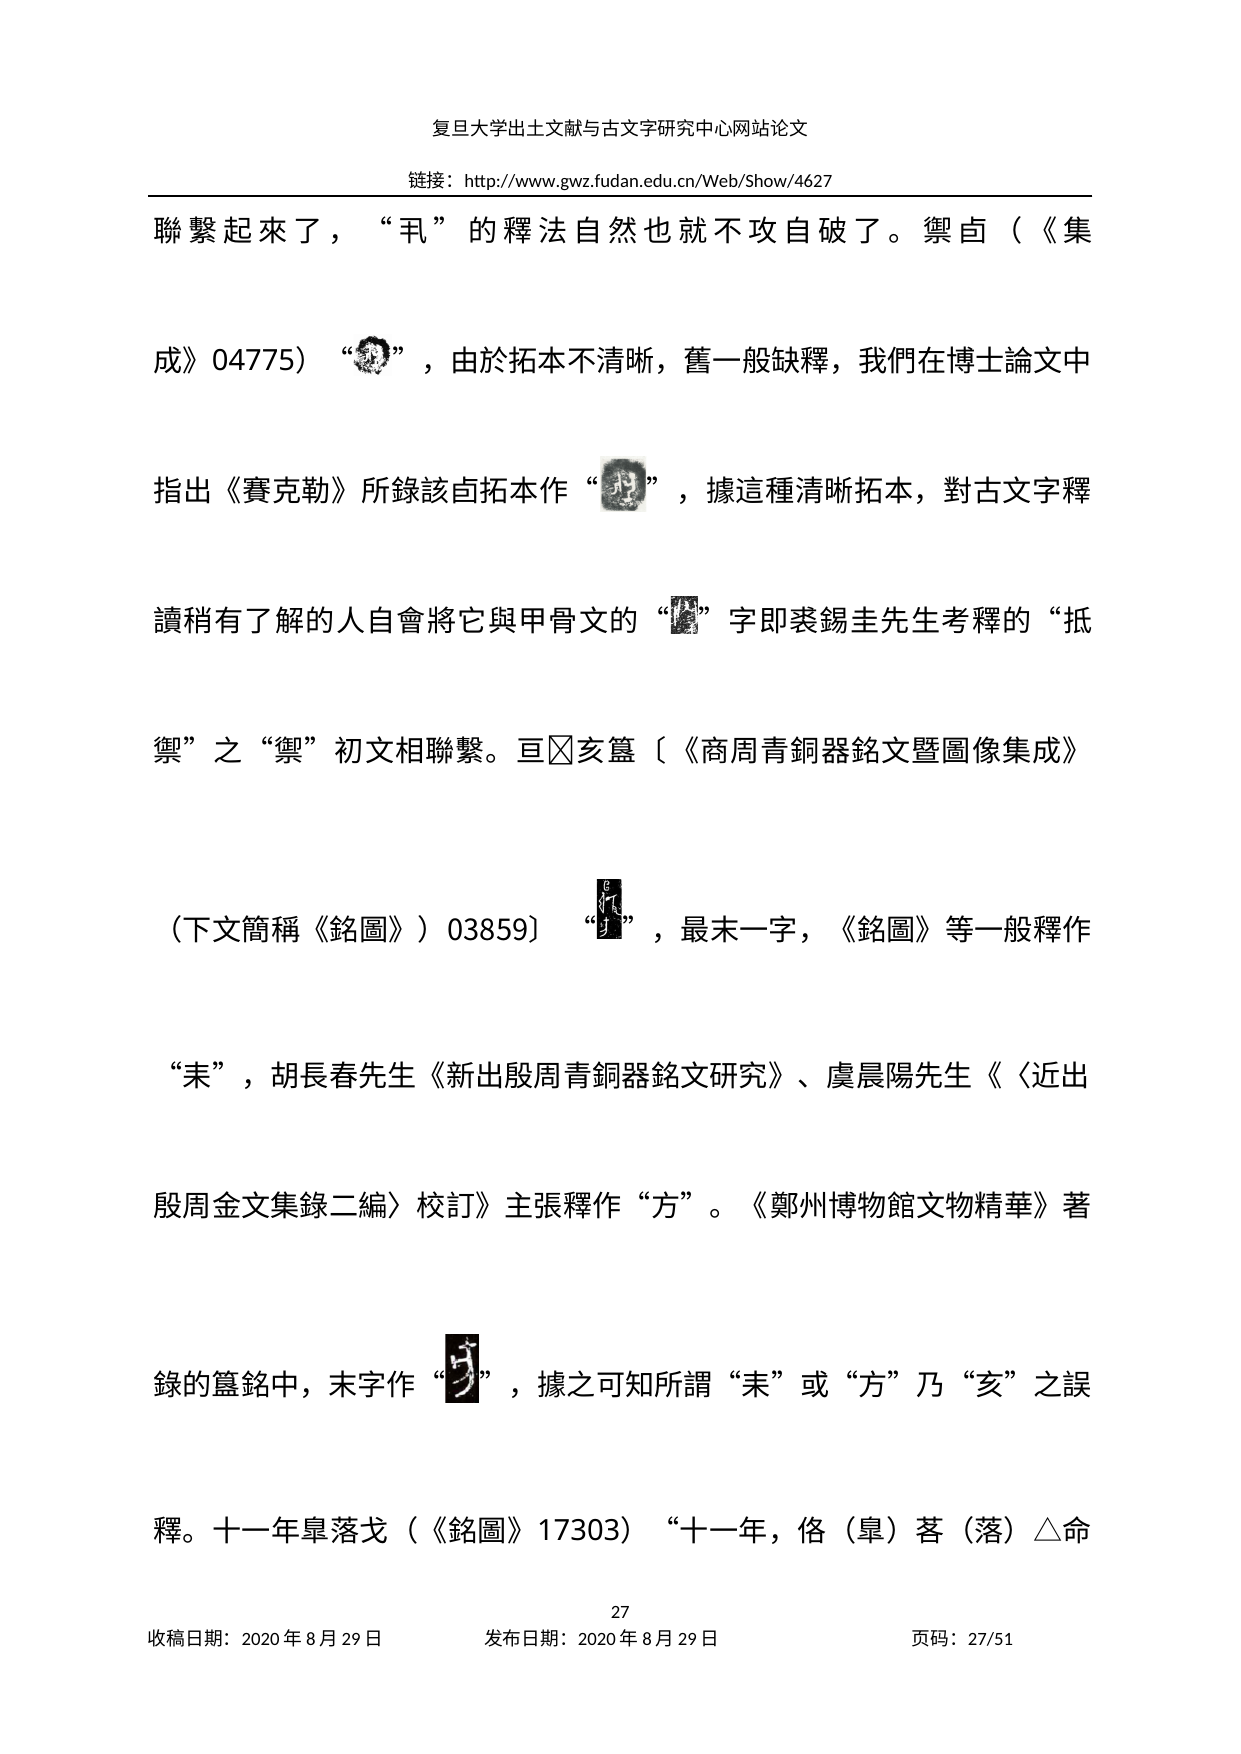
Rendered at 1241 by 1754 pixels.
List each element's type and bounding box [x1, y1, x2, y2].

picture [596, 879, 622, 939]
picture [353, 334, 392, 376]
picture [445, 1334, 479, 1403]
picture [670, 596, 698, 634]
picture [600, 456, 647, 512]
text [153, 197, 1092, 1562]
